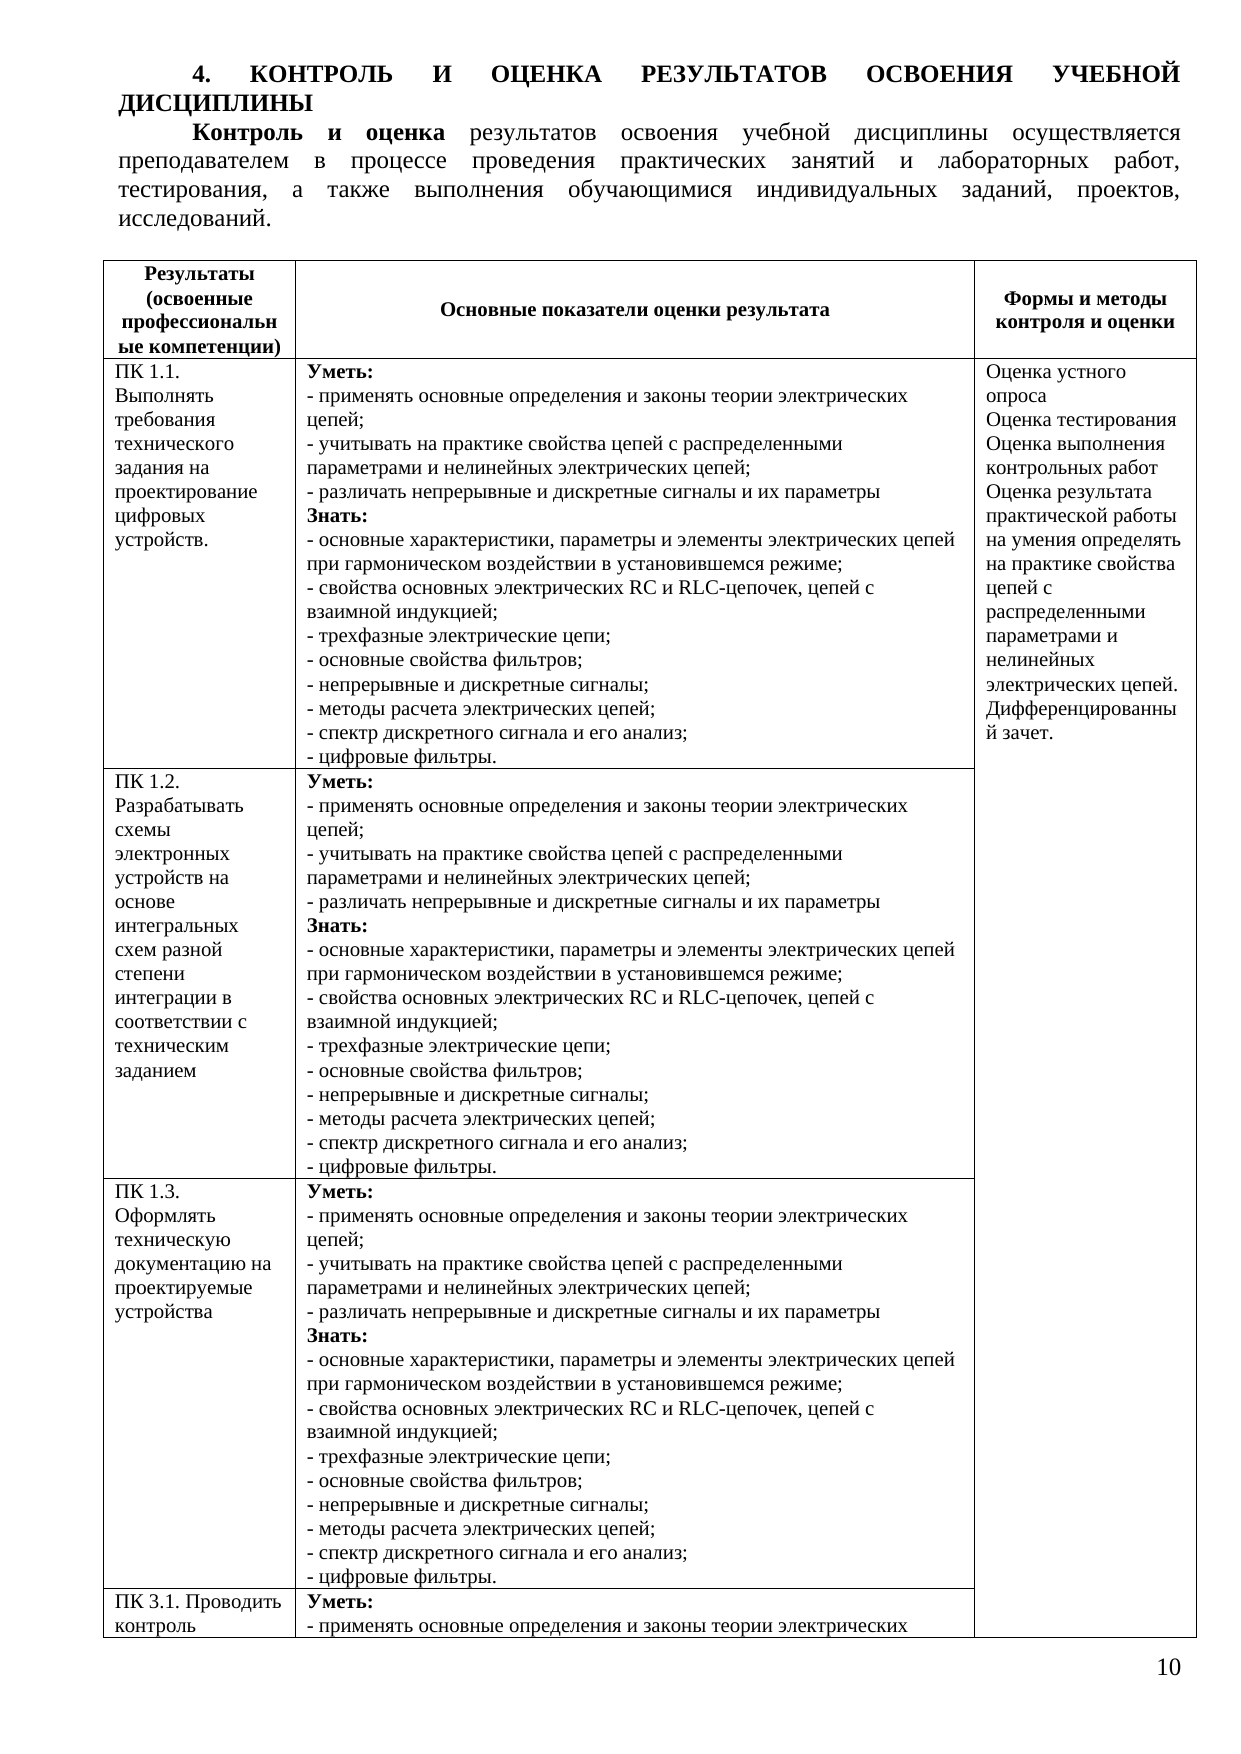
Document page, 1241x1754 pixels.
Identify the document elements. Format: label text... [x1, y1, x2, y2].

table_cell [104, 1589, 295, 1637]
subtitle 4. Контроль и оценка результатов освоения УЧЕБНОЙ Дисциплины [118, 59, 1181, 117]
table_header Результаты (освоенные профессиональные компетенции) [104, 261, 295, 358]
table_header Формы и методы контроля и оценки [975, 261, 1196, 358]
table_cell ПК 1.2. Разрабатывать схемы электронных устройств на основе интегральных схем разной степени интеграции в соответствии с техническим заданием [104, 769, 295, 1178]
subtitle Контроль и оценка результатов освоения учебной дисциплины осуществляется преподавателем в процессе проведения практических занятий и лабораторных работ, тестирования, а также выполнения обучающимися индивидуальных заданий, проектов, исследований. [118, 117, 1181, 232]
table_cell Оценка устного опроса Оценка тестирования Оценка выполнения контрольных работ Оценка результата практической работы на умения определять на практике свойства цепей с распределенными параметрами и нелинейных электрических цепей. Дифференцированный зачет. [975, 359, 1196, 1637]
table_header Основные показатели оценки результата [296, 261, 974, 358]
table_cell ПК 1.3. Оформлять техническую документацию на проектируемые устройства [104, 1179, 295, 1588]
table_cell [296, 1589, 974, 1637]
table_cell ПК 1.1. Выполнять требования технического задания на проектирование цифровых устройств. [104, 359, 295, 768]
